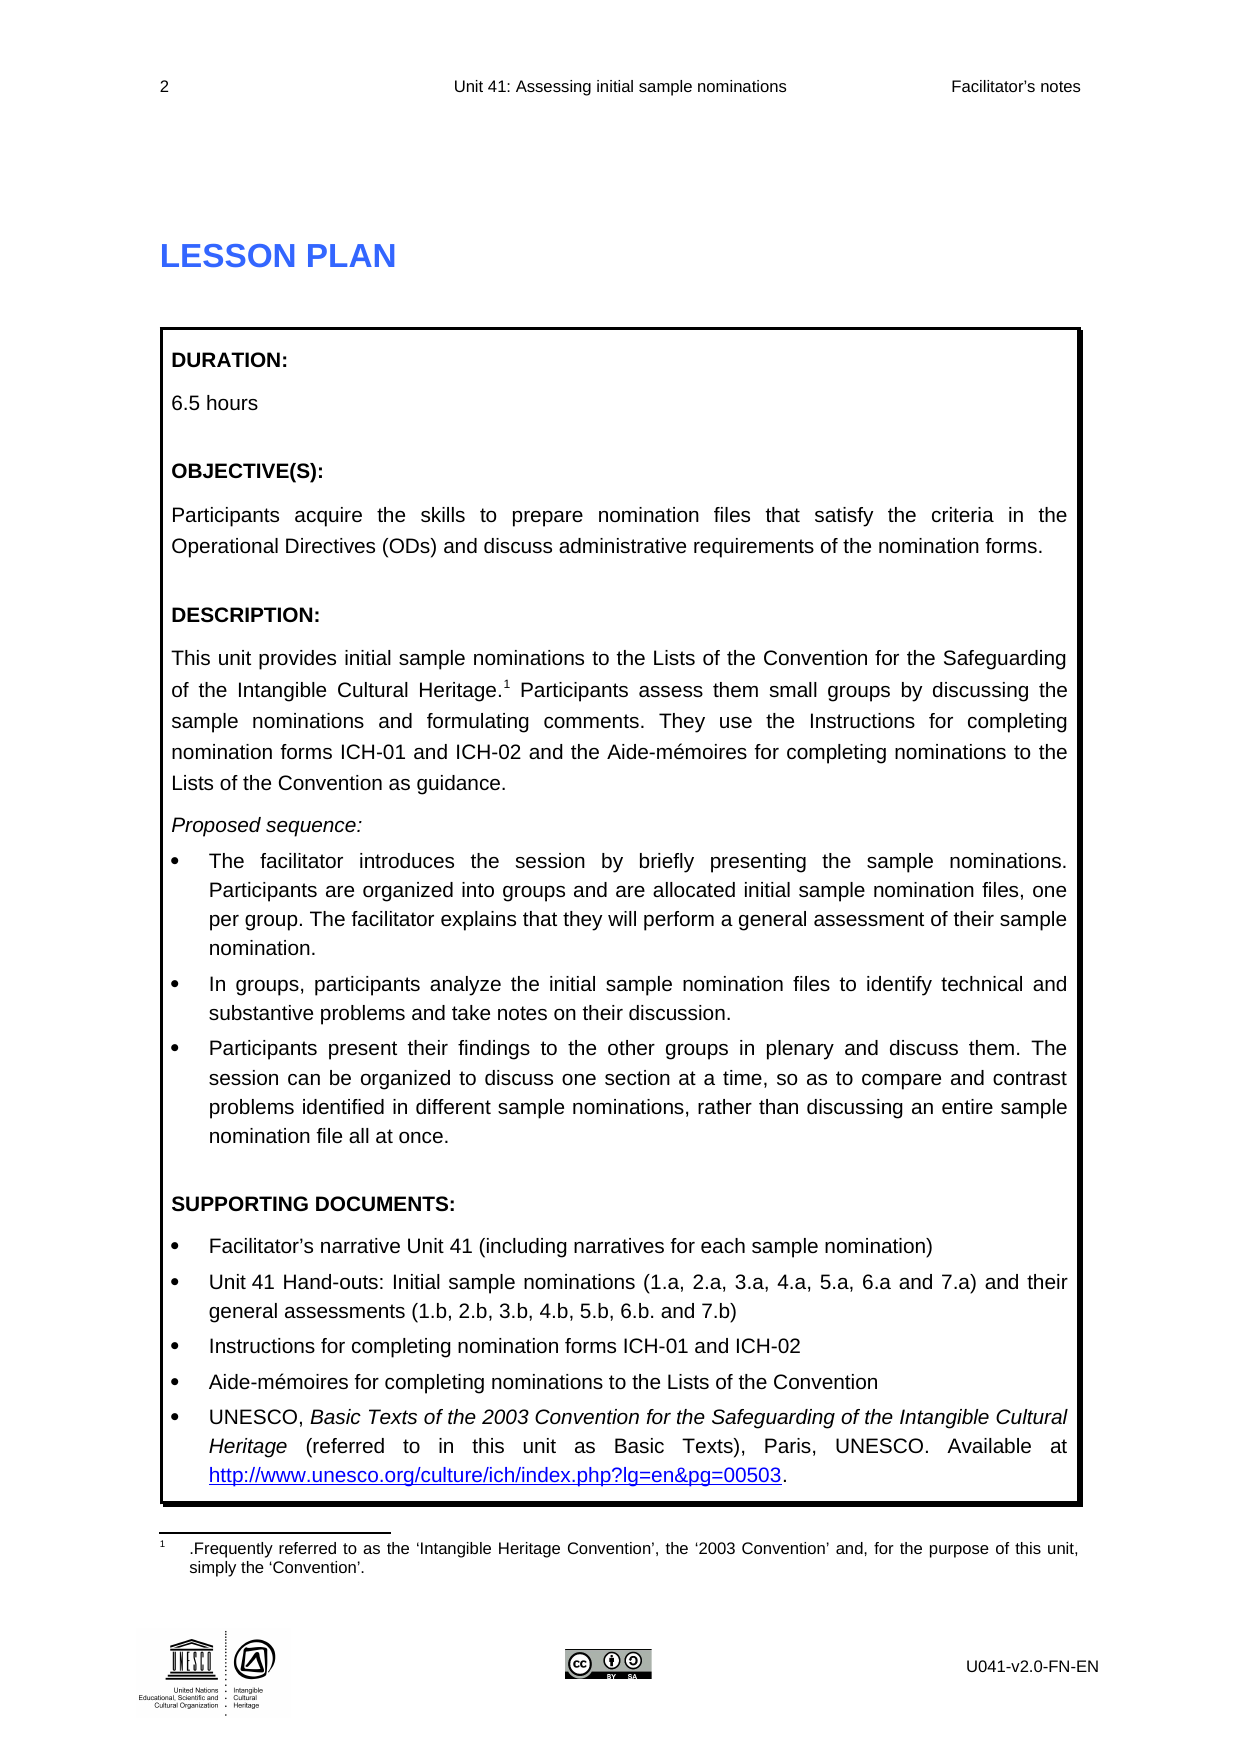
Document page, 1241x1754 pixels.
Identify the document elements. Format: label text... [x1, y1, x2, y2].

text Description: [163, 581, 1077, 625]
text Lesson Plan [159, 227, 1081, 277]
picture [564, 1649, 652, 1678]
list Facilitator’s narrative Unit 41 (including narratives for each sample nomination) [163, 1215, 1077, 1250]
text 6.5 hours [163, 371, 1077, 416]
text Duration: [163, 330, 1077, 371]
list In groups, participants analyze the initial sample nomination files to identify technical and substantive problems and take notes on their discussion. [163, 952, 1077, 1017]
list Instructions for completing nomination forms ICH-01 and ICH-02 [163, 1315, 1077, 1350]
list The facilitator introduces the session by briefly presenting the sample nominations. Participants are organized into groups and are allocated initial sample nomination files, one per group. The facilitator explains that they will perform a general assessment of their sample nomination. [163, 829, 1077, 952]
text This unit provides initial sample nominations to the Lists of the Convention for the Safeguarding of the Intangible Cultural Heritage. Participants assess them small groups by discussing the sample nominations and formulating comments. They use the Instructions for completing nomination forms ICH-01 and ICH-02 and the Aide-mémoires for completing nominations to the Lists of the Convention as guidance. [163, 625, 1077, 794]
text Objective(s): [163, 438, 1077, 481]
list UNESCO, Basic Texts of the 2003 Convention for the Safeguarding of the Intangible Cultural Heritage (referred to in this unit as Basic Texts), Paris, UNESCO. Available at http://www.unesco.org/culture/ich/index.php?lg=en&pg=00503. [163, 1386, 1077, 1501]
list Participants present their findings to the other groups in plenary and discuss them. The session can be organized to discuss one section at a time, so as to compare and contrast problems identified in different sample nominations, rather than discussing an entire sample nomination file all at once. [163, 1017, 1077, 1149]
text Proposed sequence: [163, 794, 1077, 829]
picture [136, 1628, 291, 1718]
list Aide-mémoires for completing nominations to the Lists of the Convention [163, 1350, 1077, 1386]
text Participants acquire the skills to prepare nomination files that satisfy the criteria in the Operational Directives (ODs) and discuss administrative requirements of the nomination forms. [163, 481, 1077, 559]
text Supporting documents: [163, 1171, 1077, 1215]
list Unit 41 Hand-outs: Initial sample nominations (1.a, 2.a, 3.a, 4.a, 5.a, 6.a and 7.a) and their general assessments (1.b, 2.b, 3.b, 4.b, 5.b, 6.b. and 7.b) [163, 1250, 1077, 1315]
